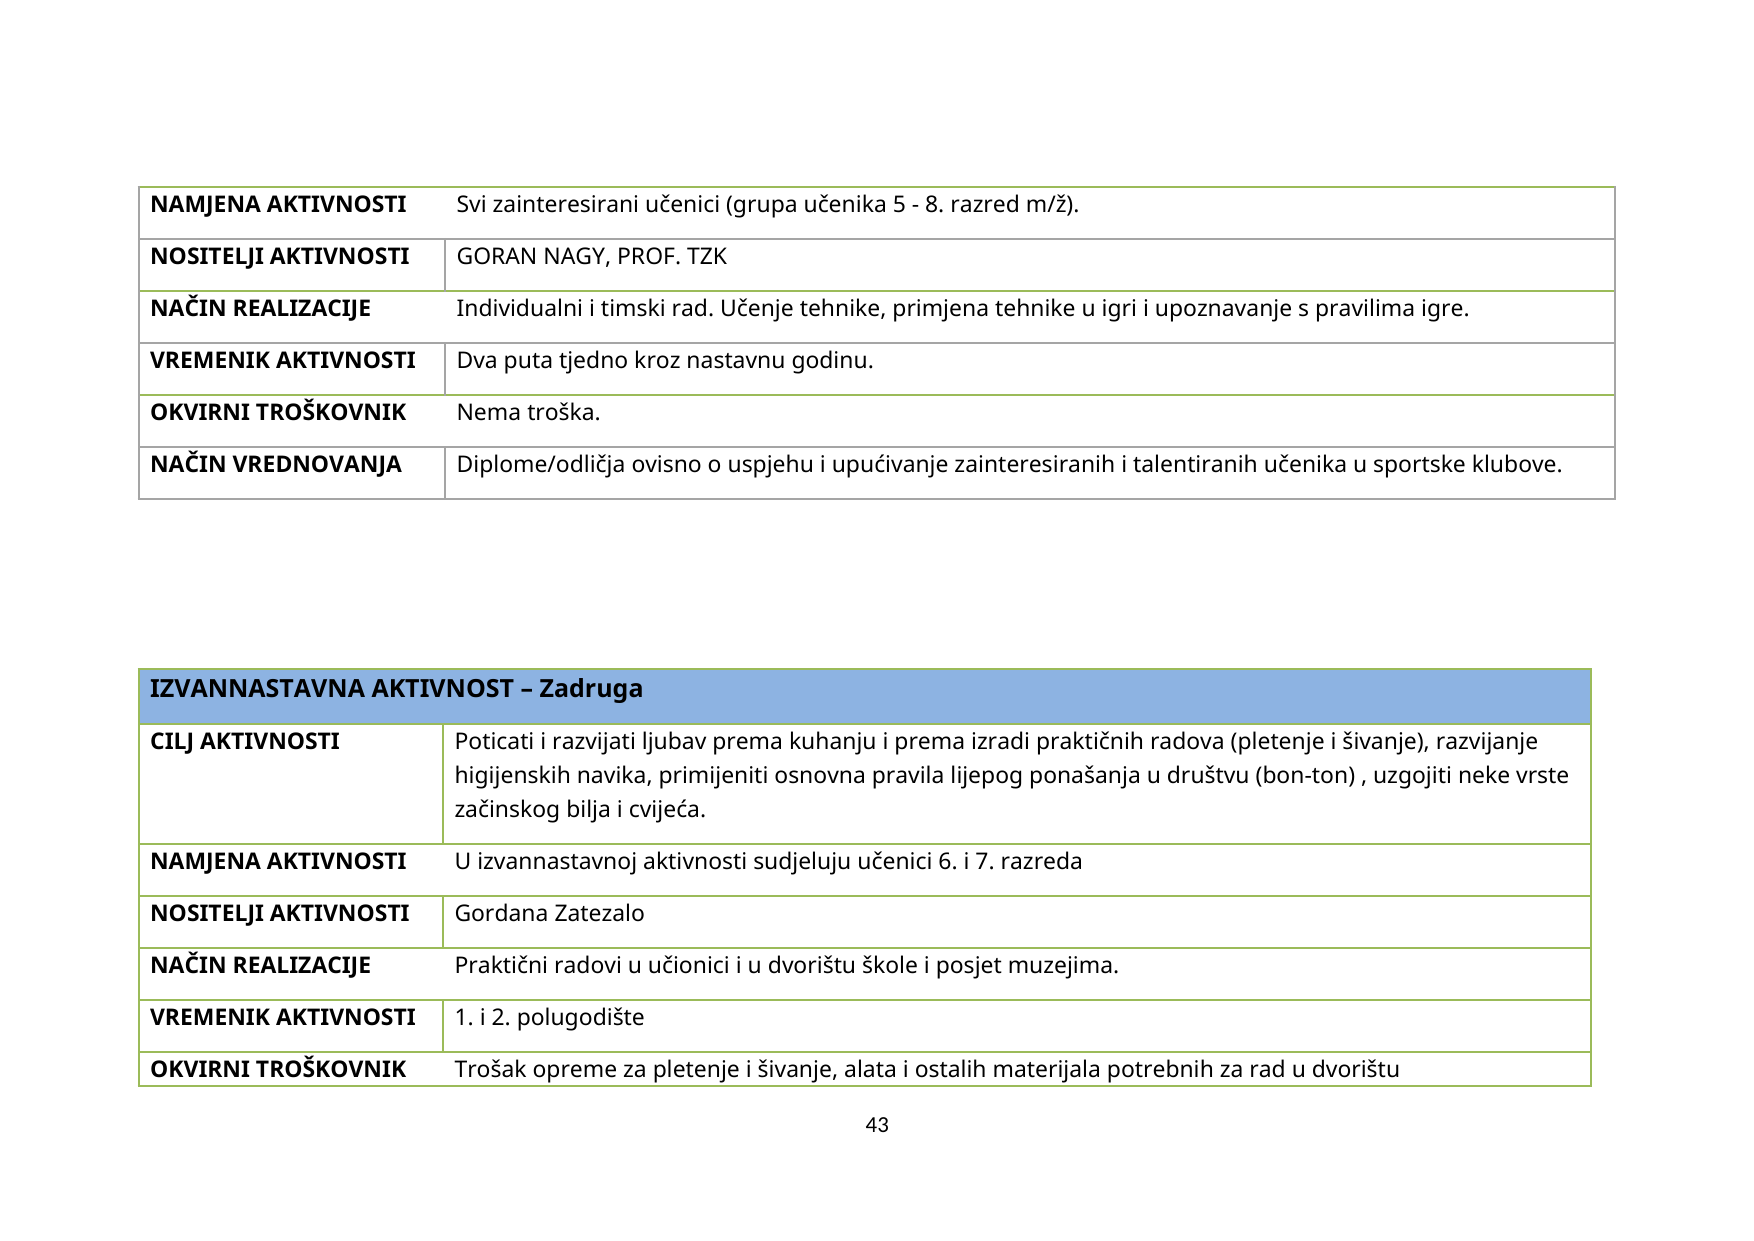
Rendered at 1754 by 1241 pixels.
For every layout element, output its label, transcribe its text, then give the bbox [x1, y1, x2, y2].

table_cell OKVIRNI TROŠKOVNIK [140, 1053, 443, 1084]
table_cell OKVIRNI TROŠKOVNIK [140, 396, 445, 446]
table_cell Dva puta tjedno kroz nastavnu godinu. [446, 344, 1614, 394]
table_cell NAMJENA AKTIVNOSTI [140, 845, 443, 895]
table_cell NAČIN VREDNOVANJA [140, 448, 444, 498]
table_cell Individualni i timski rad. Učenje tehnike, primjena tehnike u igri i upoznavanje s pravilima igre. [445, 292, 1614, 342]
table_cell Poticati i razvijati ljubav prema kuhanju i prema izradi praktičnih radova (pletenje i šivanje), razvijanje higijenskih navika, primijeniti osnovna pravila lijepog ponašanja u društvu (bon-ton) , uzgojiti neke vrste začinskog bilja i cvijeća. [444, 725, 1590, 843]
table_cell Svi zainteresirani učenici (grupa učenika 5 - 8. razred m/ž). [445, 188, 1614, 238]
table_cell NOSITELJI AKTIVNOSTI [140, 240, 444, 290]
table_cell CILJ AKTIVNOSTI [140, 725, 442, 843]
table_cell Nema troška. [445, 396, 1614, 446]
table_cell Gordana Zatezalo [444, 897, 1590, 947]
table_cell U izvannastavnoj aktivnosti sudjeluju učenici 6. i 7. razreda [443, 845, 1590, 895]
table_cell NAČIN REALIZACIJE [140, 949, 443, 999]
table_cell Diplome/odličja ovisno o uspjehu i upućivanje zainteresiranih i talentiranih učenika u sportske klubove. [446, 448, 1614, 498]
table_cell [443, 1053, 1590, 1084]
table_cell NAČIN REALIZACIJE [140, 292, 445, 342]
table_cell NOSITELJI AKTIVNOSTI [140, 897, 442, 947]
table_cell VREMENIK AKTIVNOSTI [140, 1001, 442, 1051]
table_header IZVANNASTAVNA AKTIVNOST – Zadruga [140, 670, 1590, 723]
table_cell GORAN NAGY, PROF. TZK [446, 240, 1614, 290]
table_cell Praktični radovi u učionici i u dvorištu škole i posjet muzejima. [443, 949, 1590, 999]
table_cell NAMJENA AKTIVNOSTI [140, 188, 445, 238]
table_cell 1. i 2. polugodište [444, 1001, 1590, 1051]
table_cell VREMENIK AKTIVNOSTI [140, 344, 444, 394]
